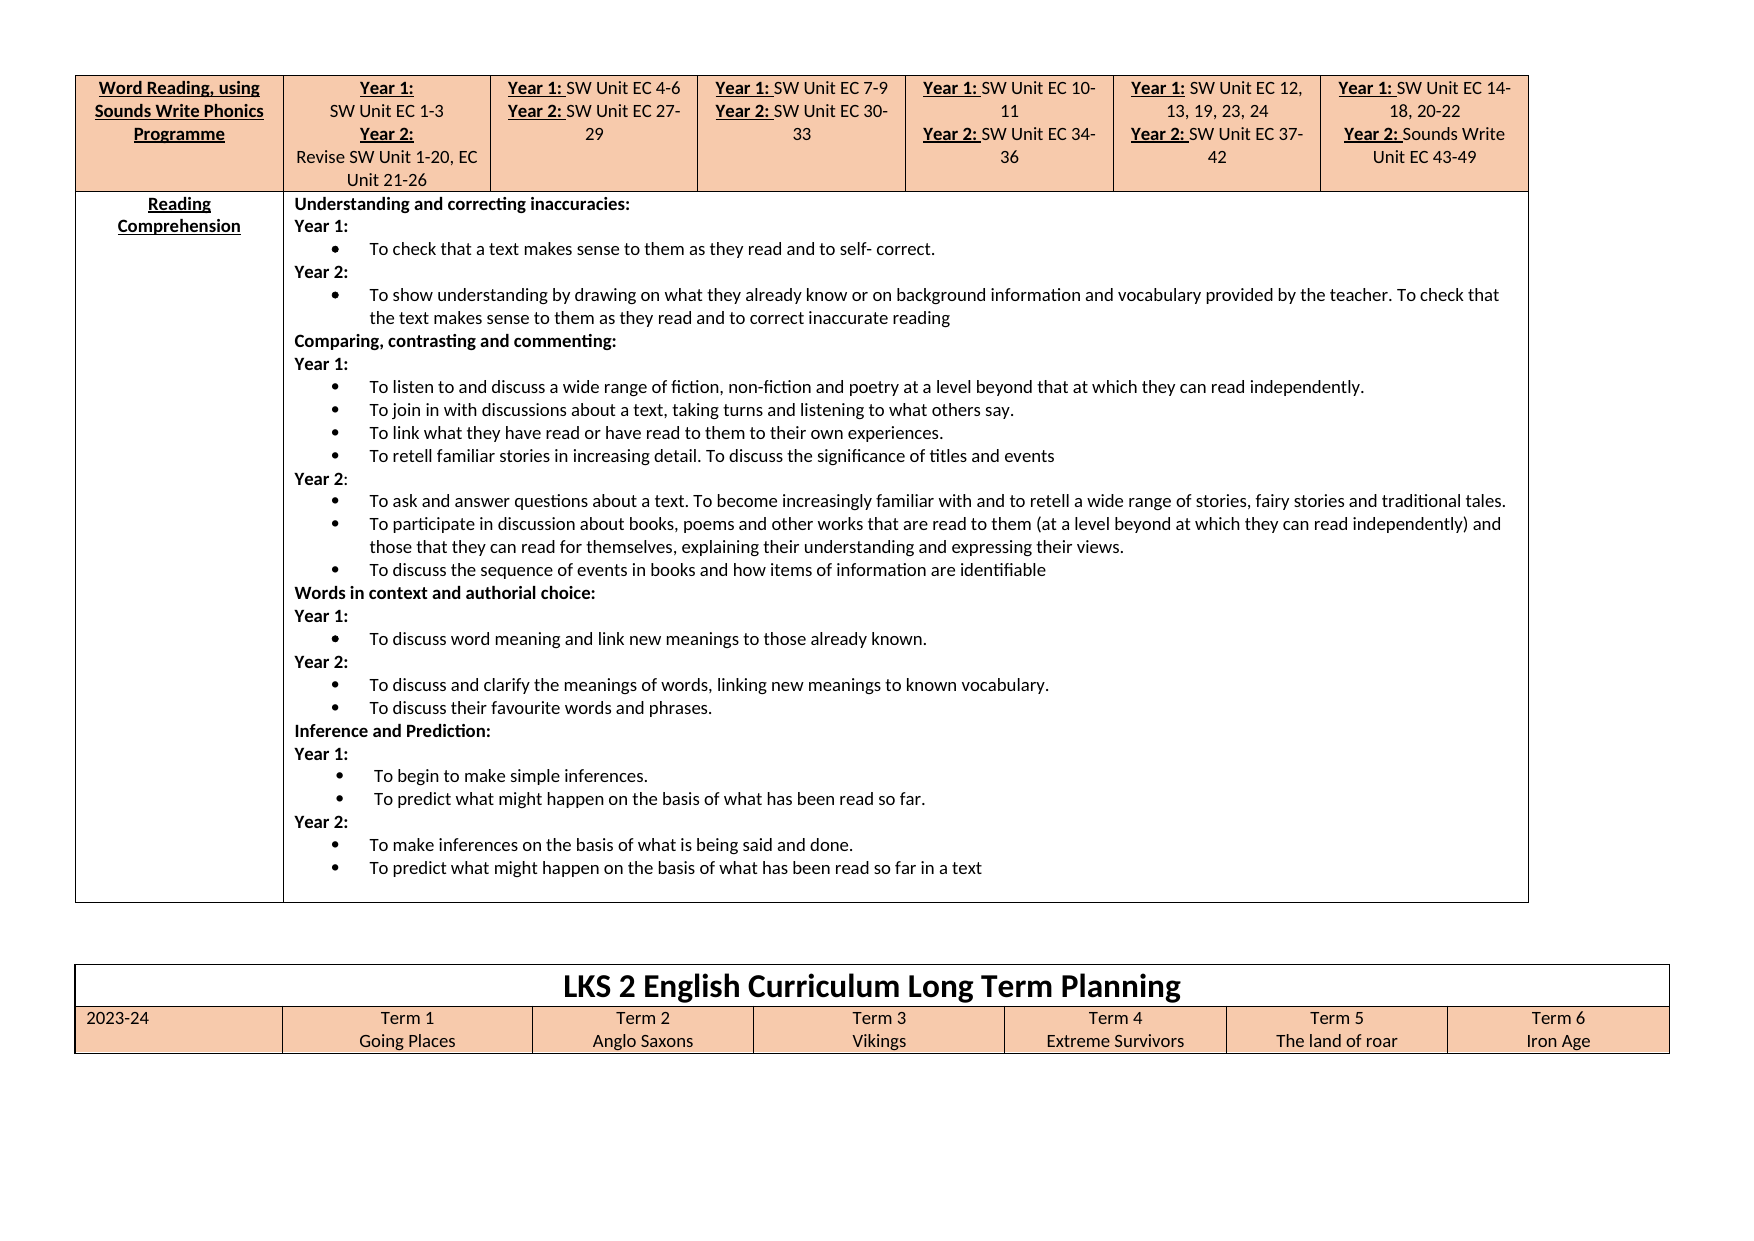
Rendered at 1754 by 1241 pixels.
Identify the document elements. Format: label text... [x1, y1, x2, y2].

table_cell Term 2 Anglo Saxons [533, 1007, 753, 1052]
table_cell Year 1: SW Unit EC 10-11 Year 2: SW Unit EC 34-36 [906, 76, 1113, 191]
table_cell Year 1: SW Unit EC 12, 13, 19, 23, 24 Year 2: SW Unit EC 37-42 [1114, 76, 1320, 191]
table_cell Term 6 Iron Age [1448, 1007, 1669, 1052]
table_cell Reading Comprehension [76, 192, 283, 902]
table_cell Term 5 The land of roar [1227, 1007, 1447, 1052]
table_cell Year 1: SW Unit EC 1-3 Year 2: Revise SW Unit 1-20, EC Unit 21-26 [284, 76, 490, 191]
table_cell Term 3 Vikings [754, 1007, 1004, 1052]
table_cell Understanding and correcting inaccuracies: Year 1: To check that a text makes sense to them as they read and to self- correct. Year 2: To show understanding by drawing on what they already know or on background information and vocabulary provided by the teacher. To check that the text makes sense to them as they read and to correct inaccurate reading Comparing, contrasting and commenting: Year 1: To listen to and discuss a wide range of fiction, non-fiction and poetry at a level beyond that at which they can read independently. To join in with discussions about a text, taking turns and listening to what others say. To link what they have read or have read to them to their own experiences. To retell familiar stories in increasing detail. To discuss the significance of titles and events Year 2: To ask and answer questions about a text. To become increasingly familiar with and to retell a wide range of stories, fairy stories and traditional tales. To participate in discussion about books, poems and other works that are read to them (at a level beyond at which they can read independently) and those that they can read for themselves, explaining their understanding and expressing their views. To discuss the sequence of events in books and how items of information are identifiable Words in context and authorial choice: Year 1: To discuss word meaning and link new meanings to those already known. Year 2: To discuss and clarify the meanings of words, linking new meanings to known vocabulary. To discuss their favourite words and phrases. Inference and Prediction: Year 1: To begin to make simple inferences. To predict what might happen on the basis of what has been read so far. Year 2: To make inferences on the basis of what is being said and done. To predict what might happen on the basis of what has been read so far in a text [284, 192, 1528, 902]
table_cell Term 4 Extreme Survivors [1005, 1007, 1226, 1052]
table_cell Year 1: SW Unit EC 14-18, 20-22 Year 2: Sounds Write Unit EC 43-49 [1321, 76, 1528, 191]
table_cell Word Reading, using Sounds Write Phonics Programme [76, 76, 283, 191]
table_cell 2023-24 [76, 1007, 282, 1052]
table_cell Year 1: SW Unit EC 7-9 Year 2: SW Unit EC 30-33 [698, 76, 905, 191]
table_header LKS 2 English Curriculum Long Term Planning [76, 965, 1669, 1006]
table_cell Term 1 Going Places [283, 1007, 532, 1052]
table_cell Year 1: SW Unit EC 4-6 Year 2: SW Unit EC 27-29 [491, 76, 697, 191]
